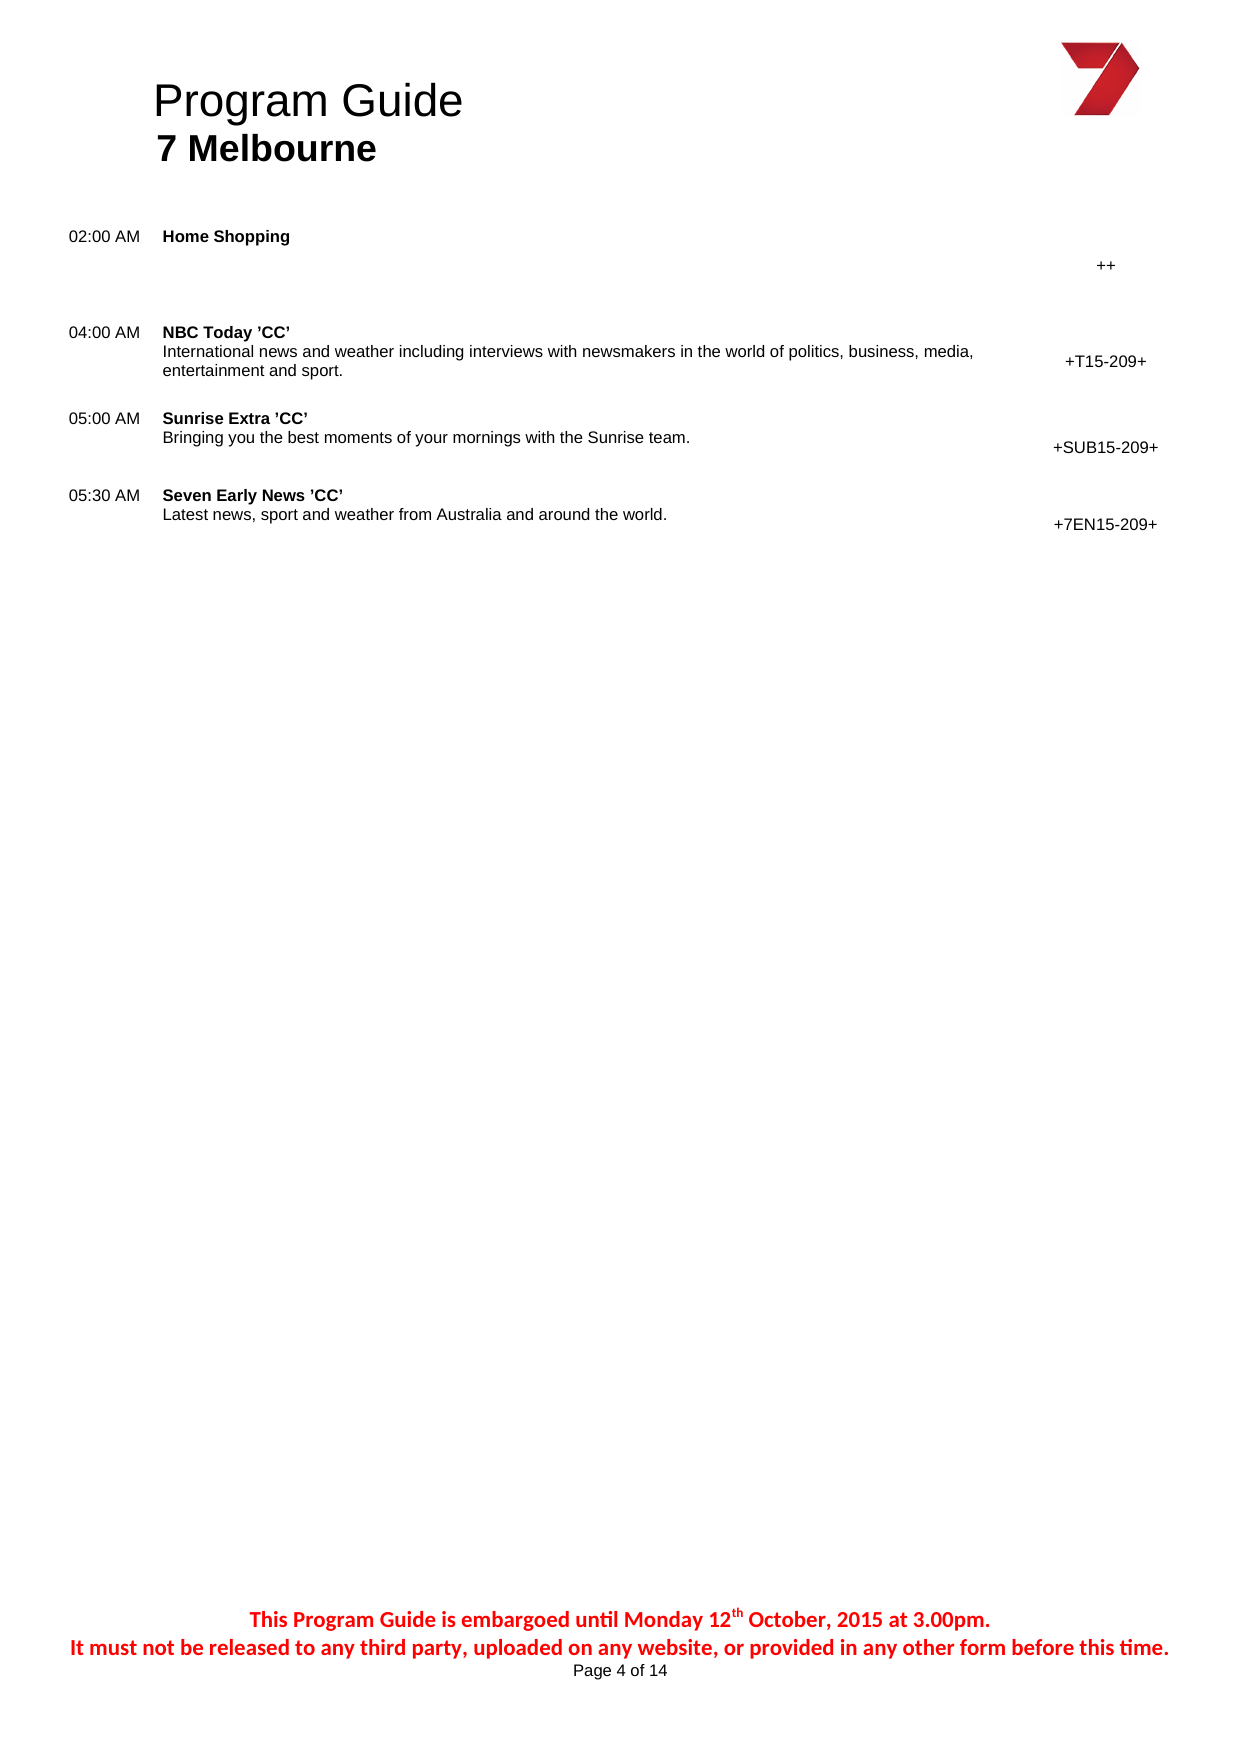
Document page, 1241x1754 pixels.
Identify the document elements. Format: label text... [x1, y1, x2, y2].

table_header NBC Today ’CC’ International news and weather including interviews with newsmakers in the world of politics, business, media, entertainment and sport. [151, 323, 1022, 380]
table_header Home Shopping [151, 227, 1022, 294]
table_header 04:00 AM [51, 323, 151, 380]
table_header 05:30 AM [51, 486, 151, 534]
table_header 05:00 AM [51, 409, 151, 457]
table_header +SUB15-209+ [1022, 409, 1189, 457]
table_header +7EN15-209+ [1022, 486, 1189, 534]
table_header 02:00 AM [51, 227, 151, 294]
picture [1059, 41, 1141, 117]
table_header ++ [1022, 227, 1189, 294]
table_header +T15-209+ [1022, 323, 1189, 380]
table_header Seven Early News ’CC’ Latest news, sport and weather from Australia and around the world. [151, 486, 1022, 534]
table_header Sunrise Extra ’CC’ Bringing you the best moments of your mornings with the Sunrise team. [151, 409, 1022, 457]
